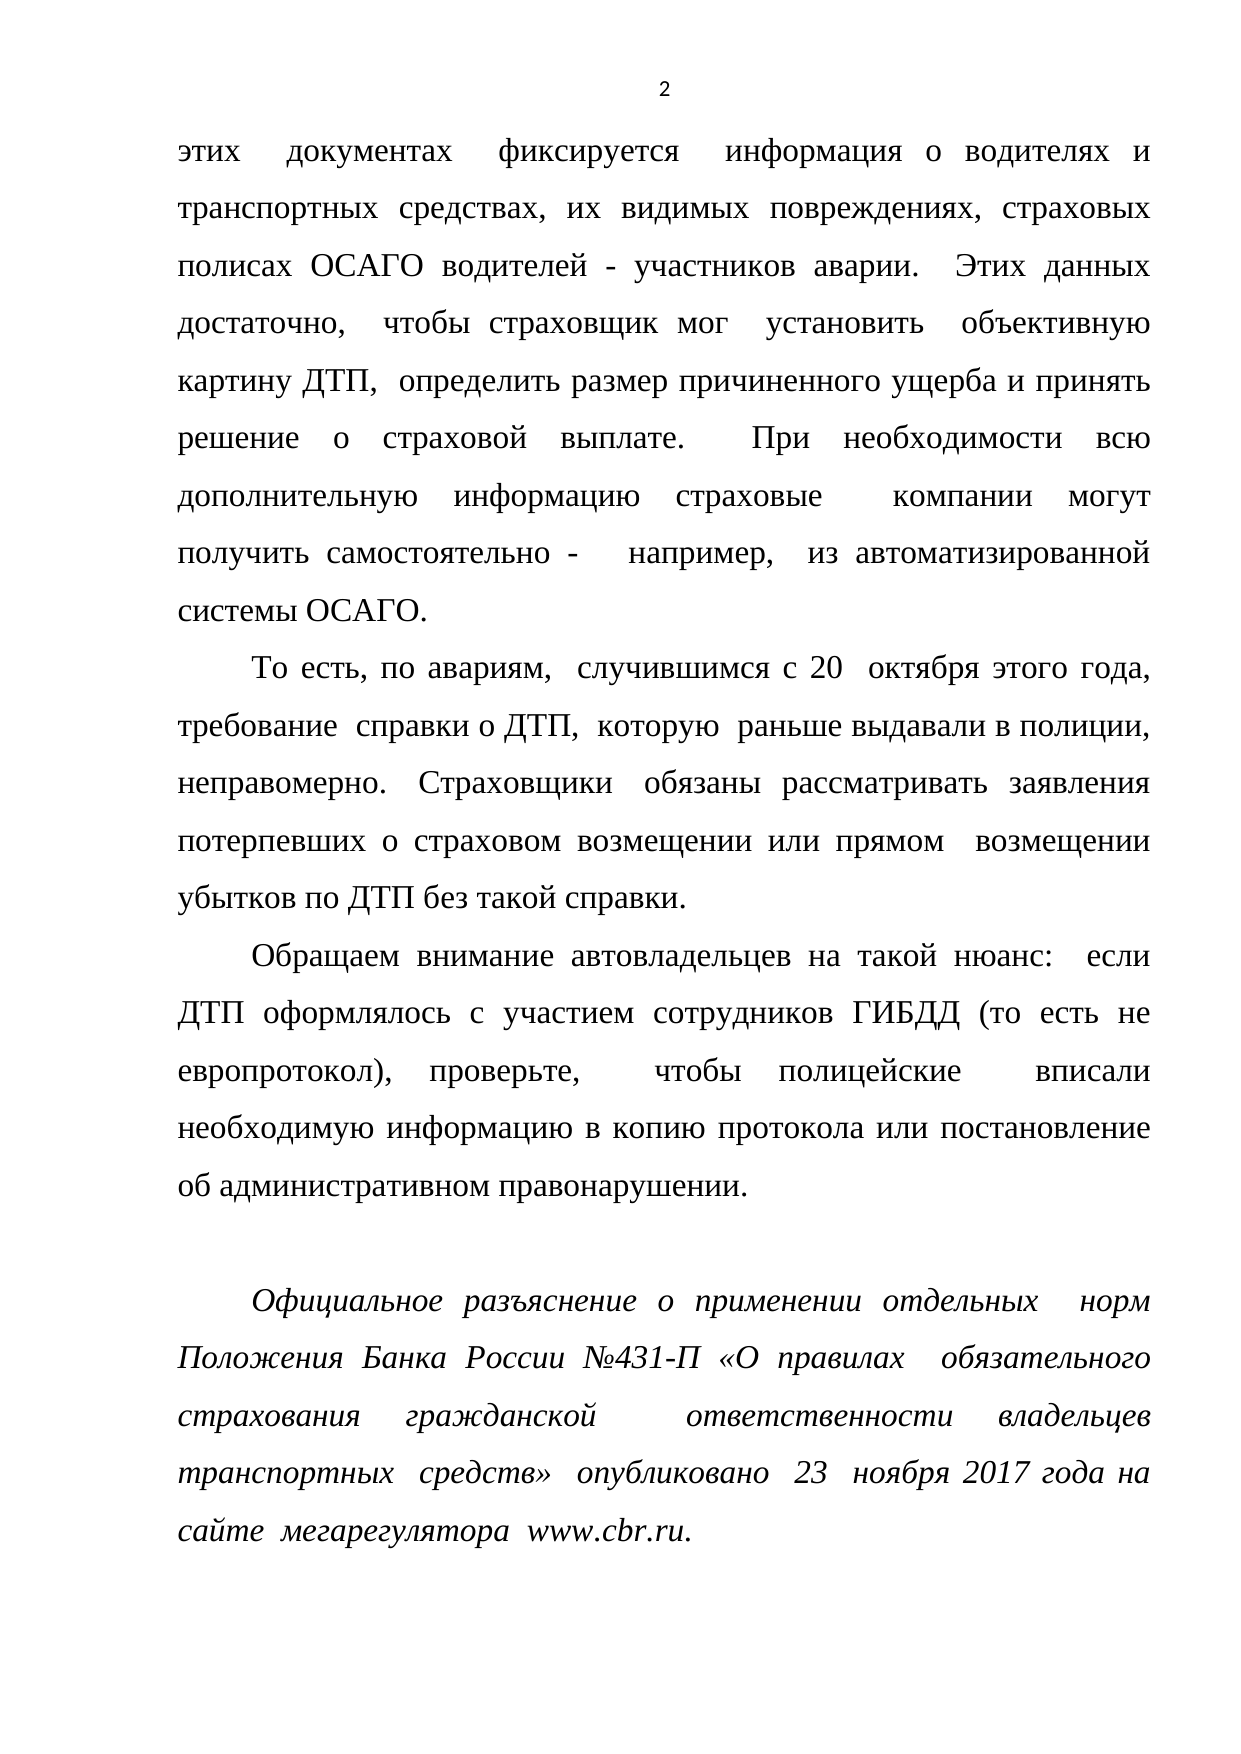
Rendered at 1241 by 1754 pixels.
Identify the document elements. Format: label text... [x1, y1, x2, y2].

text Официальное разъяснение о применении отдельных норм Положения Банка России №431-П «О правилах обязательного страхования гражданской ответственности владельцев транспортных средств» опубликовано 23 ноября 2017 года на сайте мегарегулятора www.cbr.ru. [177, 1280, 1152, 1548]
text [177, 130, 1152, 628]
text То есть, по авариям, случившимся с 20 октября этого года, требование справки о ДТП, которую раньше выдавали в полиции, неправомерно. Страховщики обязаны рассматривать заявления потерпевших о страховом возмещении или прямом возмещении убытков по ДТП без такой справки. [177, 647, 1152, 916]
text Обращаем внимание автовладельцев на такой нюанс: если ДТП оформлялось с участием сотрудников ГИБДД (то есть не европротокол), проверьте, чтобы полицейские вписали необходимую информацию в копию протокола или постановление об административном правонарушении. [177, 935, 1152, 1203]
